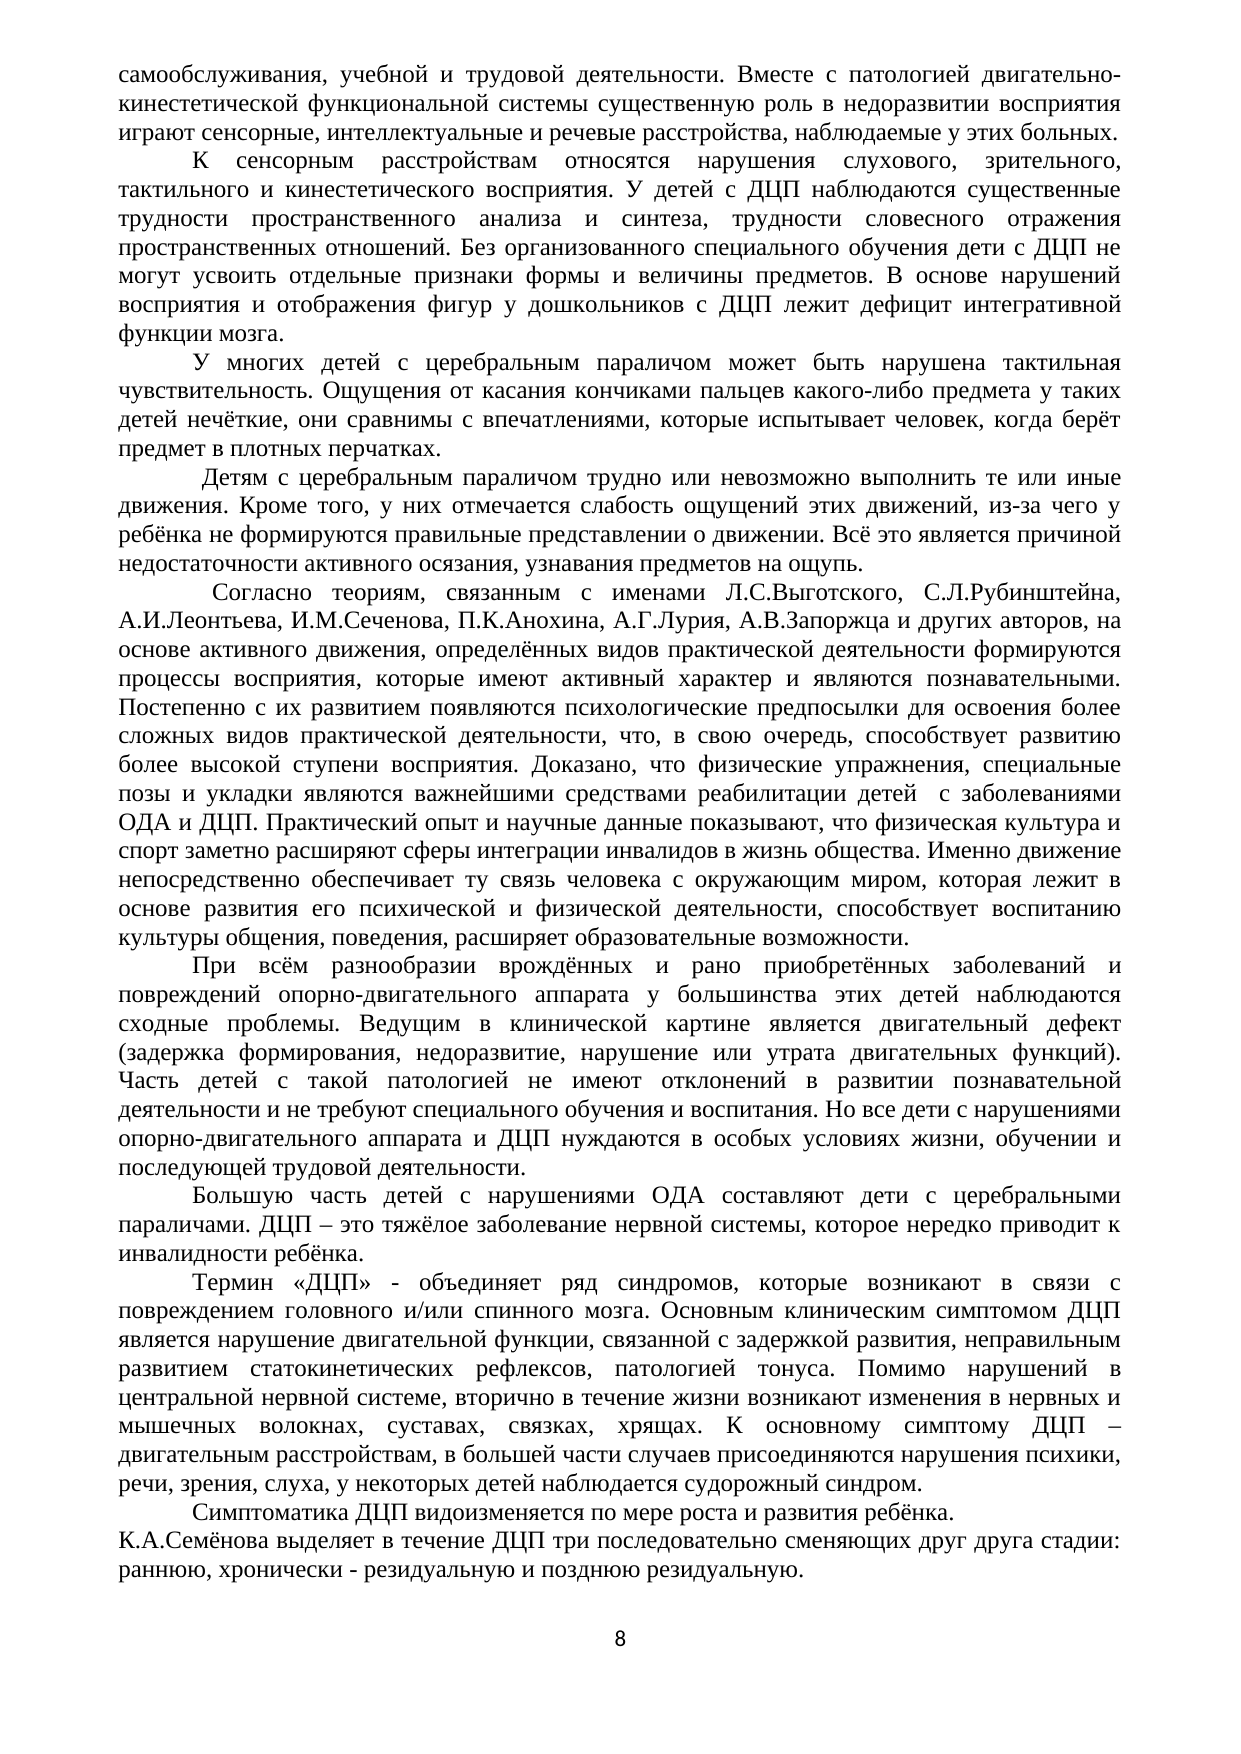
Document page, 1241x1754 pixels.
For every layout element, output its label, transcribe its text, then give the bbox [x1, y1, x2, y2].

text У многих детей с церебральным параличом может быть нарушена тактильная чувствительность. Ощущения от касания кончиками пальцев какого-либо предмета у таких детей нечёткие, они сравнимы с впечатлениями, которые испытывает человек, когда берёт предмет в плотных перчатках. [118, 347, 1122, 462]
text Детям с церебральным параличом трудно или невозможно выполнить те или иные движения. Кроме того, у них отмечается слабость ощущений этих движений, из-за чего у ребёнка не формируются правильные представлении о движении. Всё это является причиной недостаточности активного осязания, узнавания предметов на ощупь. [118, 462, 1122, 577]
text К.А.Семёнова выделяет в течение ДЦП три последовательно сменяющих друг друга стадии: раннюю, хронически - резидуальную и позднюю резидуальную. [118, 1525, 1122, 1583]
text Симптоматика ДЦП видоизменяется по мере роста и развития ребёнка. [118, 1497, 1122, 1525]
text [118, 59, 1122, 145]
text Большую часть детей с нарушениями ОДА составляют дети с церебральными параличами. ДЦП – это тяжёлое заболевание нервной системы, которое нередко приводит к инвалидности ребёнка. [118, 1180, 1122, 1267]
text Согласно теориям, связанным с именами Л.С.Выготского, С.Л.Рубинштейна, А.И.Леонтьева, И.М.Сеченова, П.К.Анохина, А.Г.Лурия, А.В.Запоржца и других авторов, на основе активного движения, определённых видов практической деятельности формируются процессы восприятия, которые имеют активный характер и являются познавательными. Постепенно с их развитием появляются психологические предпосылки для освоения более сложных видов практической деятельности, что, в свою очередь, способствует развитию более высокой ступени восприятия. Доказано, что физические упражнения, специальные позы и укладки являются важнейшими средствами реабилитации детей с заболеваниями ОДА и ДЦП. Практический опыт и научные данные показывают, что физическая культура и спорт заметно расширяют сферы интеграции инвалидов в жизнь общества. Именно движение непосредственно обеспечивает ту связь человека с окружающим миром, которая лежит в основе развития его психической и физической деятельности, способствует воспитанию культуры общения, поведения, расширяет образовательные возможности. [118, 577, 1122, 950]
text При всём разнообразии врождённых и рано приобретённых заболеваний и повреждений опорно-двигательного аппарата у большинства этих детей наблюдаются сходные проблемы. Ведущим в клинической картине является двигательный дефект (задержка формирования, недоразвитие, нарушение или утрата двигательных функций). Часть детей с такой патологией не имеют отклонений в развитии познавательной деятельности и не требуют специального обучения и воспитания. Но все дети с нарушениями опорно-двигательного аппарата и ДЦП нуждаются в особых условиях жизни, обучении и последующей трудовой деятельности. [118, 950, 1122, 1180]
text К сенсорным расстройствам относятся нарушения слухового, зрительного, тактильного и кинестетического восприятия. У детей с ДЦП наблюдаются существенные трудности пространственного анализа и синтеза, трудности словесного отражения пространственных отношений. Без организованного специального обучения дети с ДЦП не могут усвоить отдельные признаки формы и величины предметов. В основе нарушений восприятия и отображения фигур у дошкольников с ДЦП лежит дефицит интегративной функции мозга. [118, 145, 1122, 347]
text Термин «ДЦП» - объединяет ряд синдромов, которые возникают в связи с повреждением головного и/или спинного мозга. Основным клиническим симптомом ДЦП является нарушение двигательной функции, связанной с задержкой развития, неправильным развитием статокинетических рефлексов, патологией тонуса. Помимо нарушений в центральной нервной системе, вторично в течение жизни возникают изменения в нервных и мышечных волокнах, суставах, связках, хрящах. К основному симптому ДЦП – двигательным расстройствам, в большей части случаев присоединяются нарушения психики, речи, зрения, слуха, у некоторых детей наблюдается судорожный синдром. [118, 1267, 1122, 1497]
